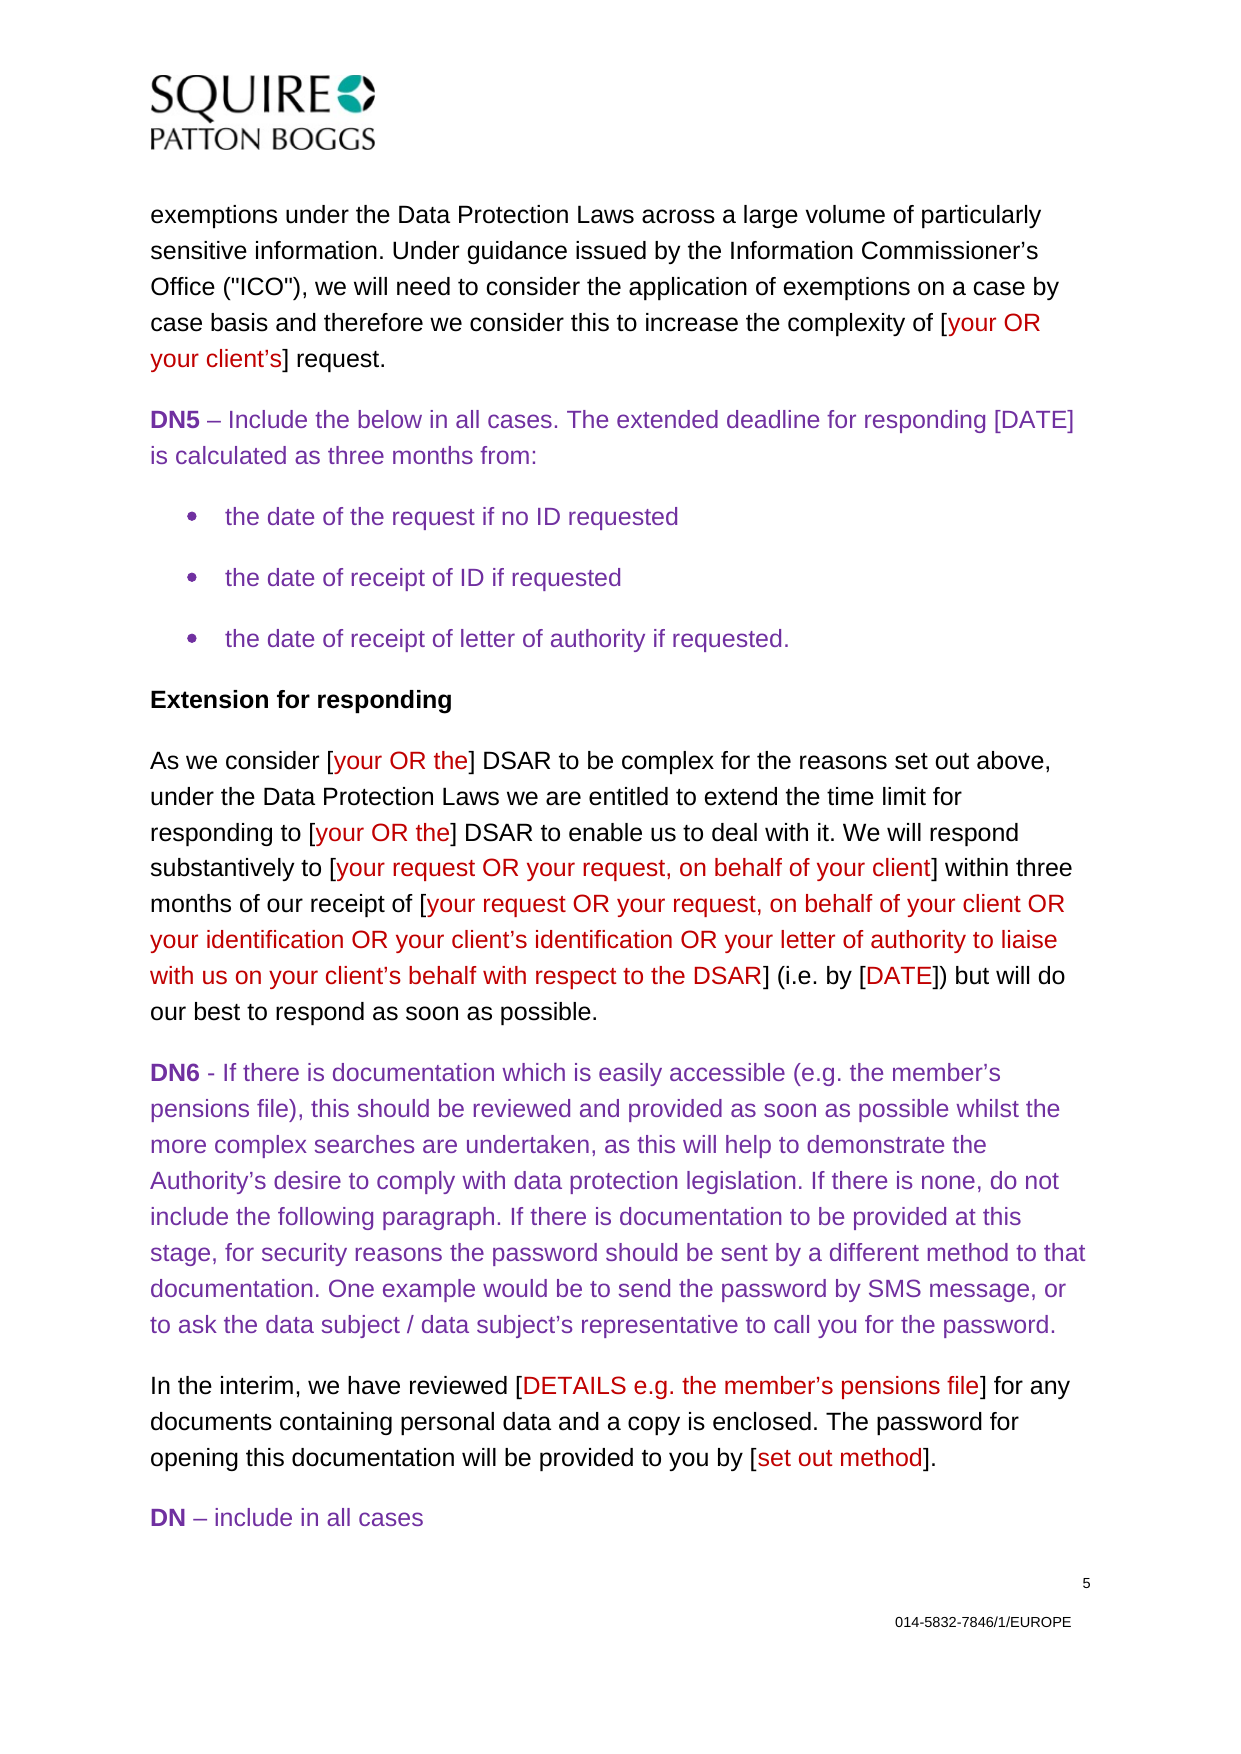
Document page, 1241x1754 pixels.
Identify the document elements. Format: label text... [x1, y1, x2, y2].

list the date of receipt of letter of authority if requested. [187, 624, 1090, 652]
text DN5 – Include the below in all cases. The extended deadline for responding [DATE] is calculated as three months from: [150, 405, 1090, 469]
text As we consider [your OR the] DSAR to be complex for the reasons set out above, under the Data Protection Laws we are entitled to extend the time limit for responding to [your OR the] DSAR to enable us to deal with it. We will respond substantively to [your request OR your request, on behalf of your client] within three months of our receipt of [your request OR your request, on behalf of your client OR your identification OR your client’s identification OR your letter of authority to liaise with us on your client’s behalf with respect to the DSAR] (i.e. by [DATE]) but will do our best to respond as soon as possible. [150, 746, 1090, 1026]
list the date of receipt of ID if requested [187, 563, 1090, 591]
text In the interim, we have reviewed [DETAILS e.g. the member’s pensions file] for any documents containing personal data and a copy is enclosed. The password for opening this documentation will be provided to you by [set out method]. [150, 1371, 1090, 1471]
subtitle Extension for responding [150, 685, 1090, 713]
text DN – include in all cases [150, 1503, 1090, 1532]
list the date of the request if no ID requested [187, 502, 1090, 530]
picture [150, 75, 375, 150]
text DN6 - If there is documentation which is easily accessible (e.g. the member’s pensions file), this should be reviewed and provided as soon as possible whilst the more complex searches are undertaken, as this will help to demonstrate the Authority’s desire to comply with data protection legislation. If there is none, do not include the following paragraph. If there is documentation to be provided at this stage, for security reasons the password should be sent by a different method to that documentation. One example would be to send the password by SMS message, or to ask the data subject / data subject’s representative to call you for the password. [150, 1058, 1090, 1338]
